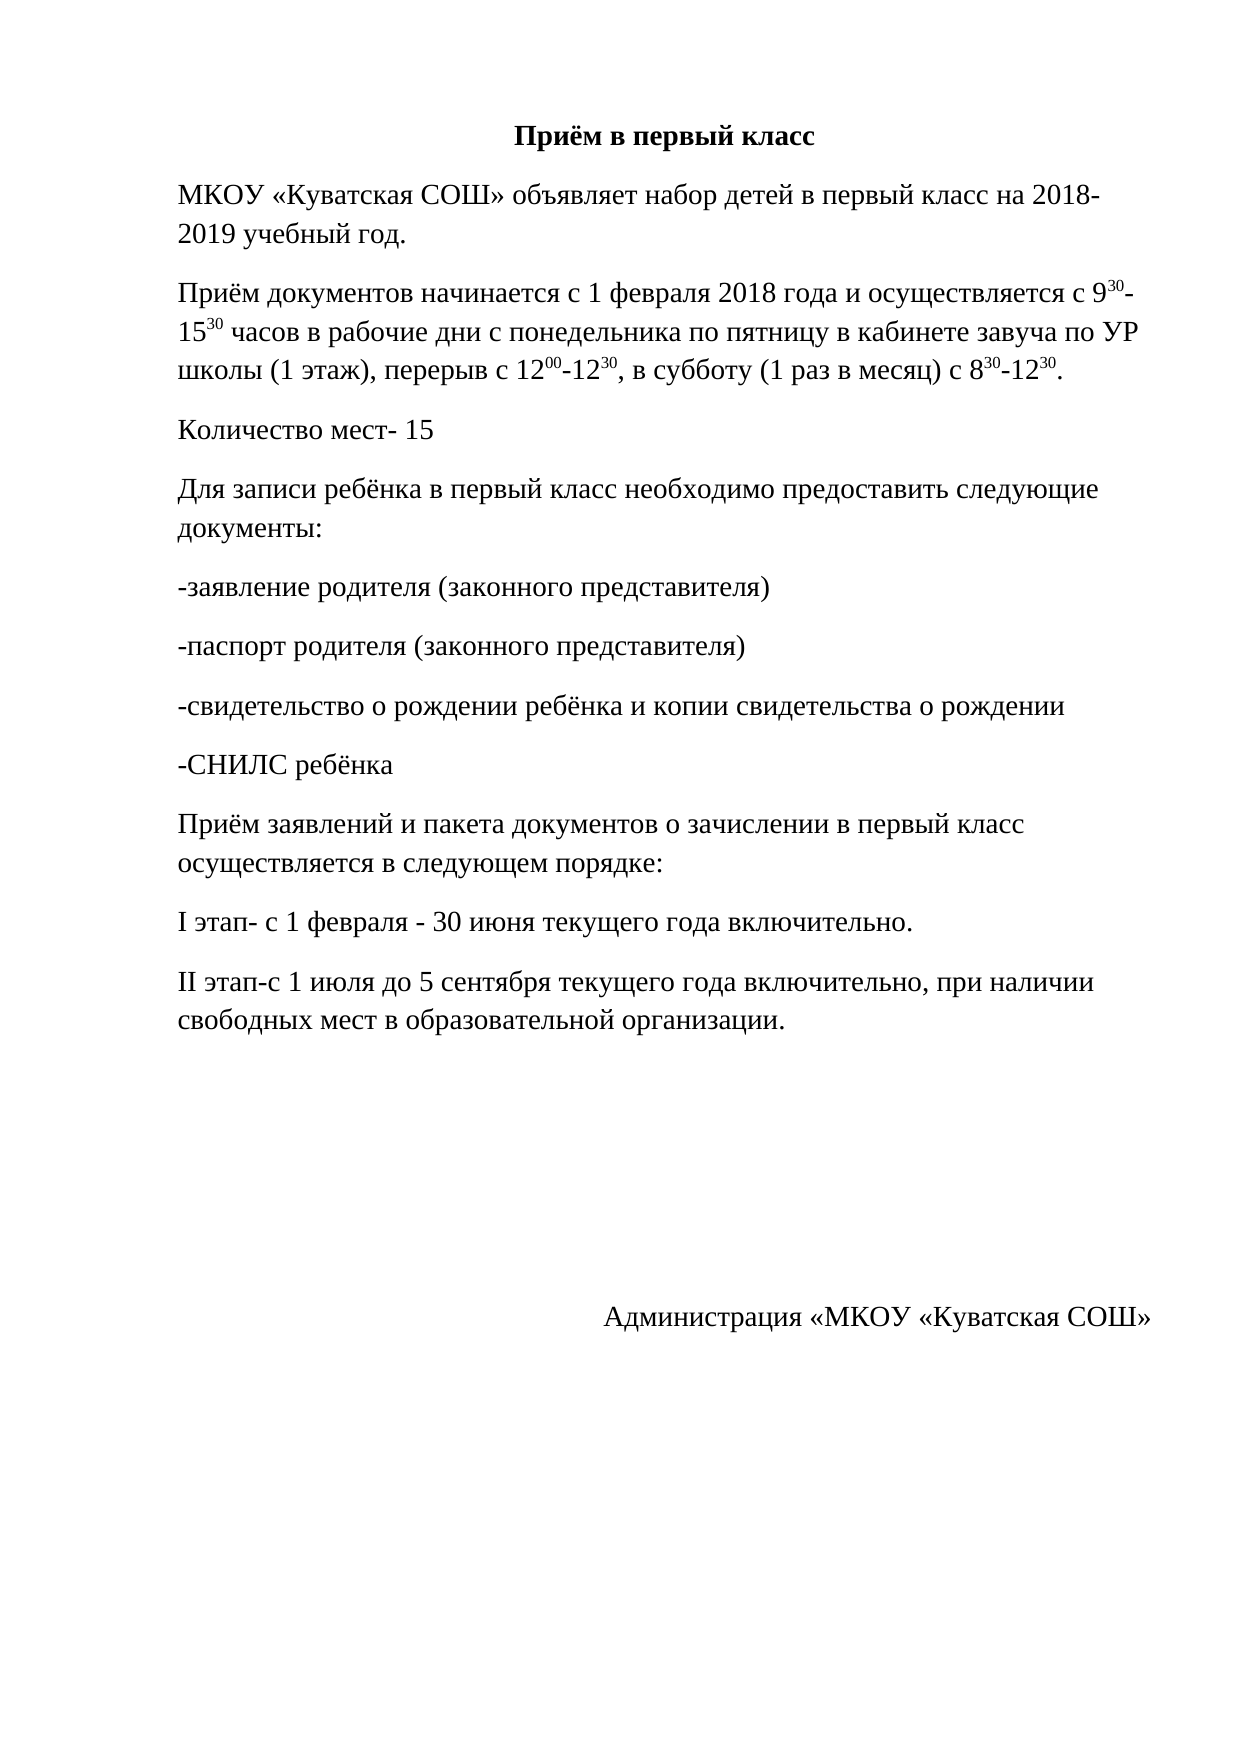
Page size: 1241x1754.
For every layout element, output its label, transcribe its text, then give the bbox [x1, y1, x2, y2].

text -паспорт родителя (законного представителя) [177, 628, 1152, 662]
text -СНИЛС ребёнка [177, 747, 1152, 781]
text -заявление родителя (законного представителя) [177, 569, 1152, 603]
text Приём документов начинается с 1 февраля 2018 года и осуществляется с 930-1530 часов в рабочие дни с понедельника по пятницу в кабинете завуча по УР школы (1 этаж), перерыв с 1200-1230, в субботу (1 раз в месяц) с 830-1230. [177, 275, 1152, 386]
text Приём заявлений и пакета документов о зачислении в первый класс осуществляется в следующем порядке: [177, 807, 1152, 879]
text Приём в первый класс [177, 118, 1152, 152]
text II этап-с 1 июля до 5 сентября текущего года включительно, при наличии свободных мест в образовательной организации. [177, 964, 1152, 1036]
text Администрация «МКОУ «Куватская СОШ» [177, 1299, 1152, 1333]
text МКОУ «Куватская СОШ» объявляет набор детей в первый класс на 2018-2019 учебный год. [177, 177, 1152, 249]
text Количество мест- 15 [177, 412, 1152, 445]
text -свидетельство о рождении ребёнка и копии свидетельства о рождении [177, 688, 1152, 721]
text I этап- с 1 февраля - 30 июня текущего года включительно. [177, 904, 1152, 938]
text Для записи ребёнка в первый класс необходимо предоставить следующие документы: [177, 471, 1152, 543]
